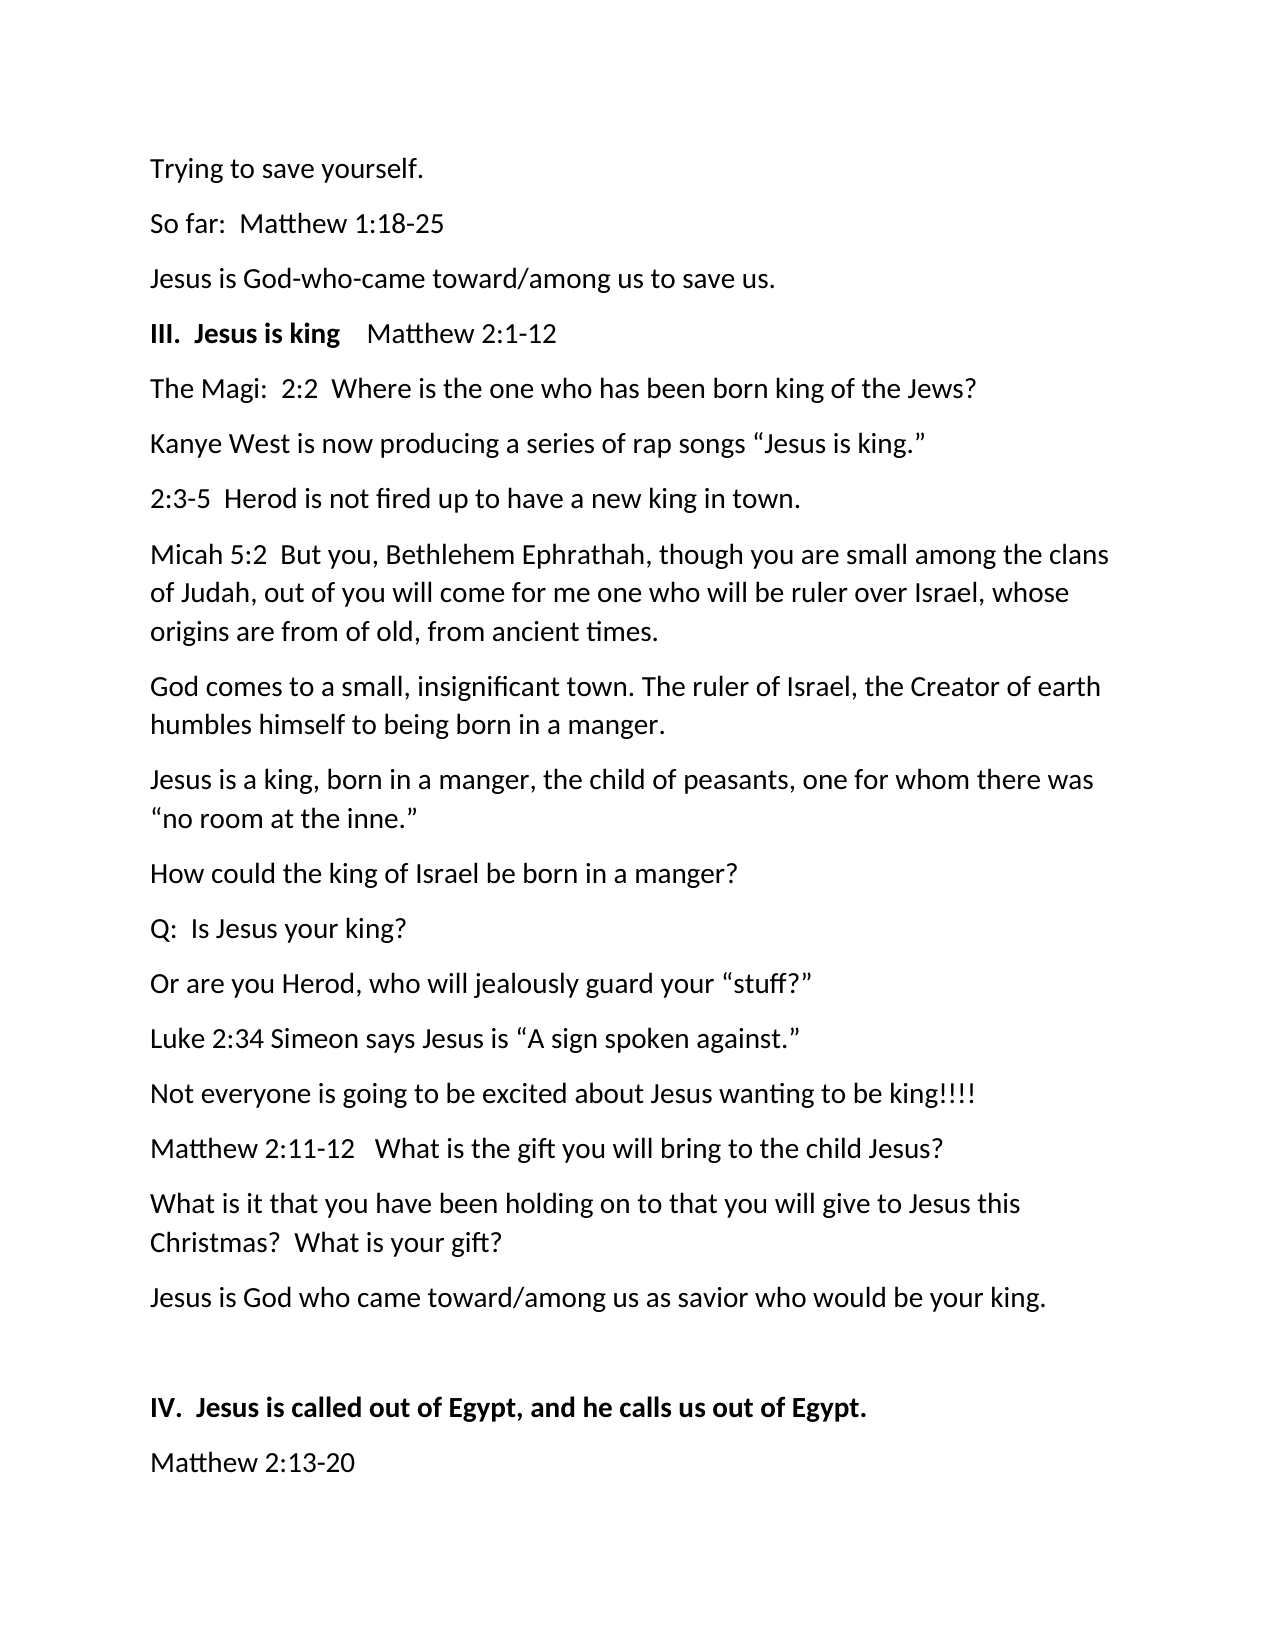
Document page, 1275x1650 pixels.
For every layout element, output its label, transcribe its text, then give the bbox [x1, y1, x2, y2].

text Trying to save yourself. [150, 150, 1125, 186]
text The Magi: 2:2 Where is the one who has been born king of the Jews? [150, 370, 1125, 406]
text How could the king of Israel be born in a manger? [150, 855, 1125, 890]
text What is it that you have been holding on to that you will give to Jesus this Christmas? What is your gift? [150, 1185, 1125, 1259]
text Luke 2:34 Simeon says Jesus is “A sign spoken against.” [150, 1020, 1125, 1056]
text IV. Jesus is called out of Egypt, and he calls us out of Egypt. [150, 1389, 1125, 1425]
text Jesus is God who came toward/among us as savior who would be your king. [150, 1279, 1125, 1314]
text 2:3-5 Herod is not fired up to have a new king in town. [150, 481, 1125, 516]
text Q: Is Jesus your king? [150, 910, 1125, 946]
text God comes to a small, insignificant town. The ruler of Israel, the Creator of earth humbles himself to being born in a manger. [150, 668, 1125, 742]
text So far: Matthew 1:18-25 [150, 205, 1125, 241]
text Jesus is a king, born in a manger, the child of peasants, one for whom there was “no room at the inne.” [150, 761, 1125, 835]
text III. Jesus is king Matthew 2:1-12 [150, 315, 1125, 351]
text Not everyone is going to be excited about Jesus wanting to be king!!!! [150, 1075, 1125, 1111]
text Matthew 2:13-20 [150, 1444, 1125, 1480]
text Kanye West is now producing a series of rap songs “Jesus is king.” [150, 426, 1125, 461]
text Jesus is God-who-came toward/among us to save us. [150, 260, 1125, 296]
text Micah 5:2 But you, Bethlehem Ephrathah, though you are small among the clans of Judah, out of you will come for me one who will be ruler over Israel, whose origins are from of old, from ancient times. [150, 536, 1125, 648]
text Matthew 2:11-12 What is the gift you will bring to the child Jesus? [150, 1130, 1125, 1166]
text Or are you Herod, who will jealously guard your “stuff?” [150, 965, 1125, 1001]
